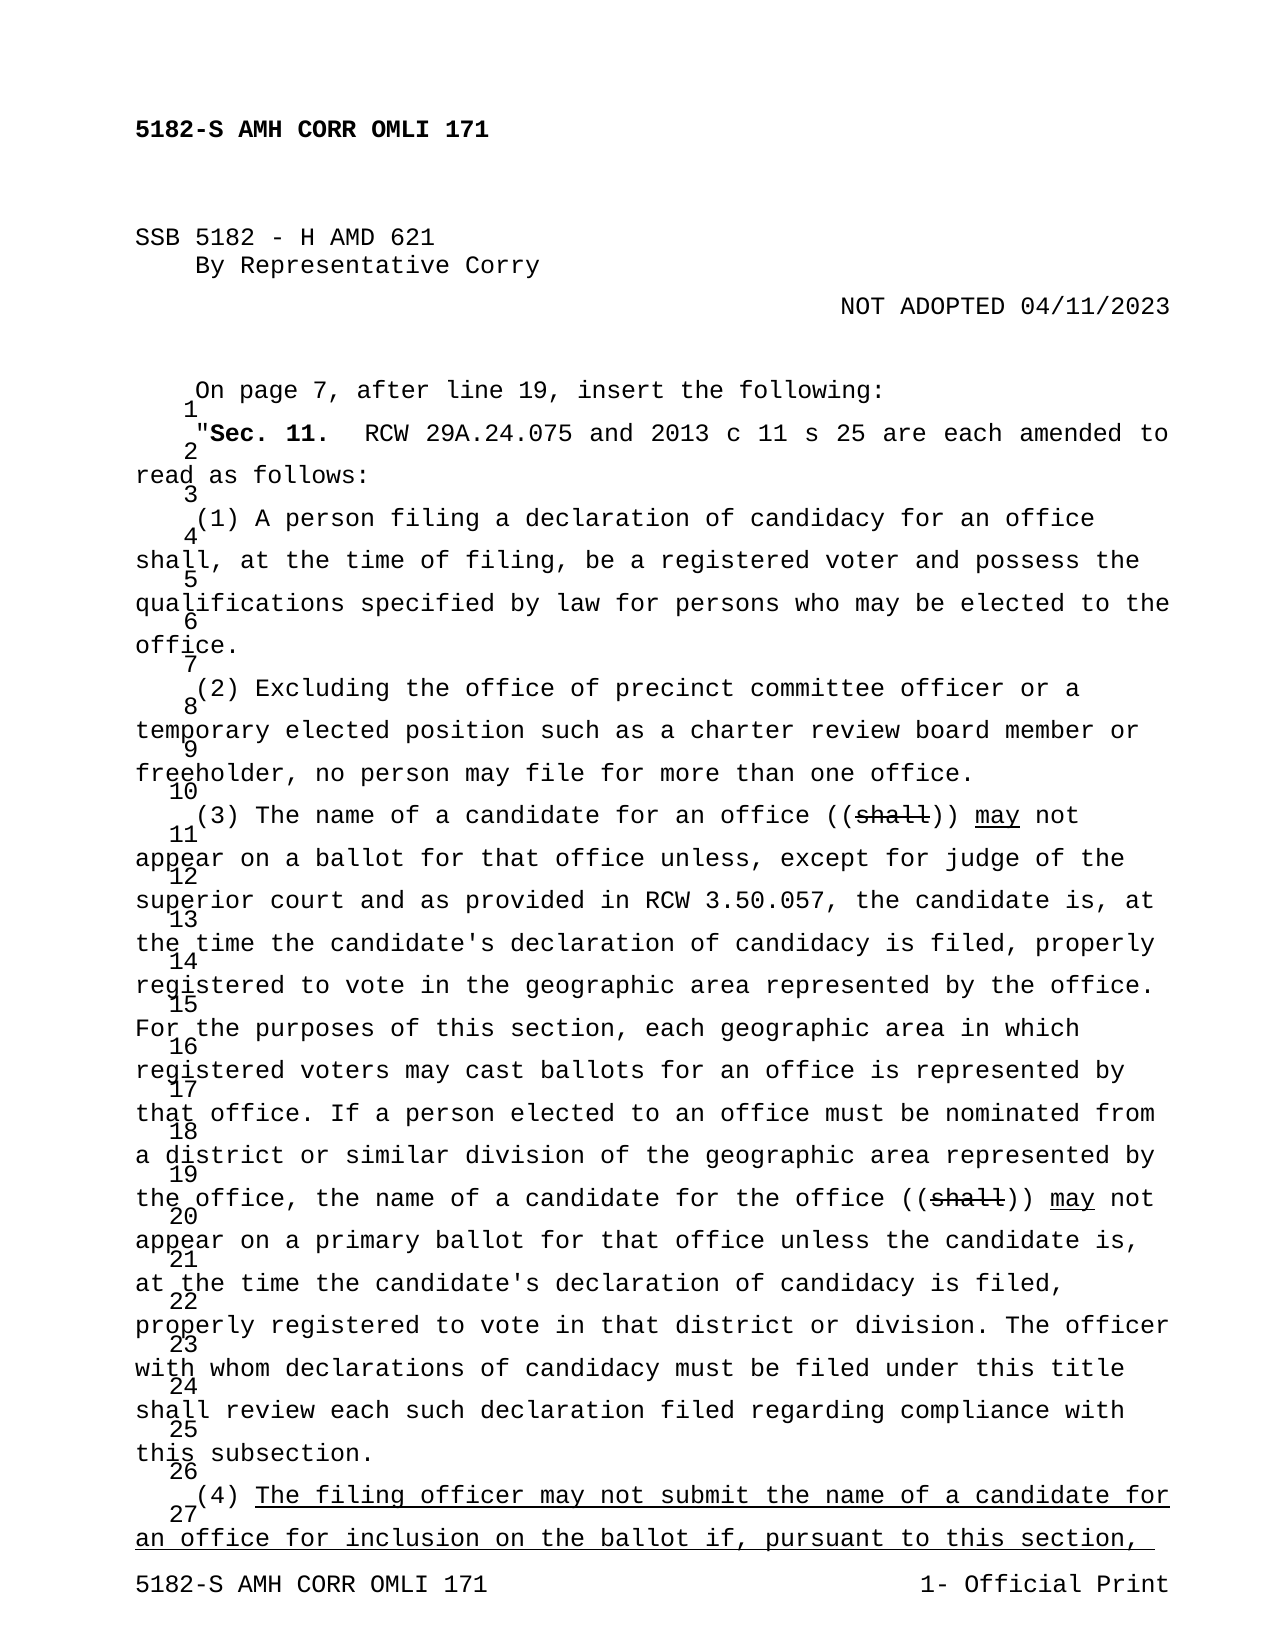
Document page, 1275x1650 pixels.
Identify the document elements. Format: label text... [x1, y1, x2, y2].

text (2) Excluding the office of precinct committee officer or a temporary elected position such as a charter review board member or freeholder, no person may file for more than one office. [135, 662, 1170, 790]
text (3) The name of a candidate for an office ((shall)) may not appear on a ballot for that office unless, except for judge of the superior court and as provided in RCW 3.50.057, the candidate is, at the time the candidate's declaration of candidacy is filed, properly registered to vote in the geographic area represented by the office. For the purposes of this section, each geographic area in which registered voters may cast ballots for an office is represented by that office. If a person elected to an office must be nominated from a district or similar division of the geographic area represented by the office, the name of a candidate for the office ((shall)) may not appear on a primary ballot for that office unless the candidate is, at the time the candidate's declaration of candidacy is filed, properly registered to vote in that district or division. The officer with whom declarations of candidacy must be filed under this title shall review each such declaration filed regarding compliance with this subsection. [135, 790, 1170, 1470]
text On page 7, after line 19, insert the following: [135, 365, 1170, 407]
text (1) A person filing a declaration of candidacy for an office shall, at the time of filing, be a registered voter and possess the qualifications specified by law for persons who may be elected to the office. [135, 492, 1170, 662]
text "Sec. 11. RCW 29A.24.075 and 2013 c 11 s 25 are each amended to read as follows: [135, 407, 1170, 492]
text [135, 1470, 1170, 1555]
text - [135, 224, 1170, 252]
